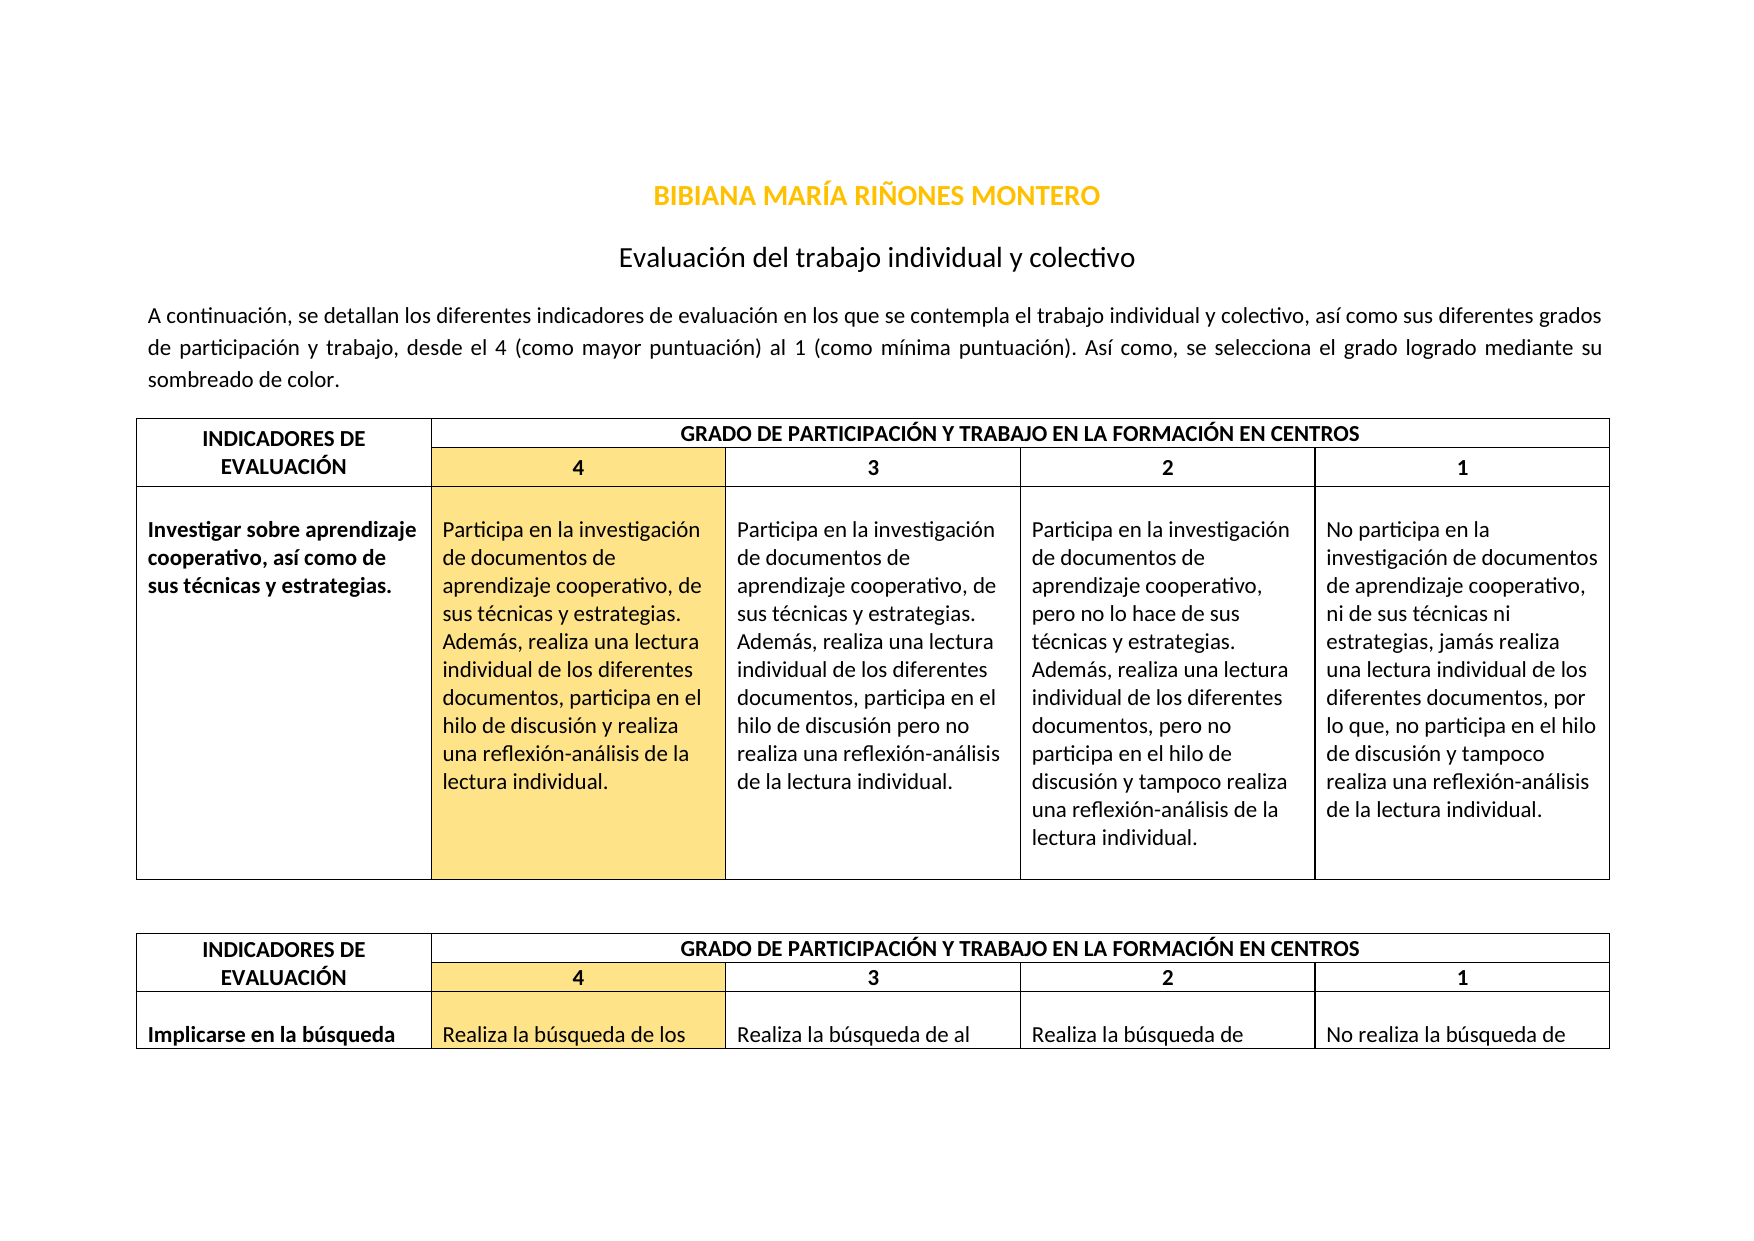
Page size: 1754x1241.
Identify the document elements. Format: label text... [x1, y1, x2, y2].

table_cell 3 [726, 448, 1020, 486]
text Evaluación del trabajo individual y colectivo [148, 239, 1606, 274]
table_cell 2 [1021, 963, 1314, 991]
table_cell 3 [726, 963, 1020, 991]
table_header GRADO DE PARTICIPACIÓN Y TRABAJO EN LA FORMACIÓN EN CENTROS [432, 419, 1609, 447]
table_cell 2 [1021, 448, 1314, 486]
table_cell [432, 992, 725, 1048]
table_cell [1316, 992, 1609, 1048]
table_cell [1021, 992, 1314, 1048]
text BIBIANA MARÍA RIÑONES MONTERO [148, 177, 1606, 213]
table_cell 4 [432, 963, 725, 991]
table_cell Participa en la investigación de documentos de aprendizaje cooperativo, pero no lo hace de sus técnicas y estrategias. Además, realiza una lectura individual de los diferentes documentos, pero no participa en el hilo de discusión y tampoco realiza una reflexión-análisis de la lectura individual. [1021, 487, 1314, 879]
table_cell Participa en la investigación de documentos de aprendizaje cooperativo, de sus técnicas y estrategias. Además, realiza una lectura individual de los diferentes documentos, participa en el hilo de discusión pero no realiza una reflexión-análisis de la lectura individual. [726, 487, 1020, 879]
table_header INDICADORES DE EVALUACIÓN [137, 419, 431, 486]
table_header GRADO DE PARTICIPACIÓN Y TRABAJO EN LA FORMACIÓN EN CENTROS [432, 934, 1609, 962]
text A continuación, se detallan los diferentes indicadores de evaluación en los que se contempla el trabajo individual y colectivo, así como sus diferentes grados de participación y trabajo, desde el 4 (como mayor puntuación) al 1 (como mínima puntuación). Así como, se selecciona el grado logrado mediante su sombreado de color. [148, 301, 1606, 393]
table_cell 1 [1316, 963, 1609, 991]
table_cell 1 [1316, 448, 1609, 486]
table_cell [137, 992, 431, 1048]
table_cell Investigar sobre aprendizaje cooperativo, así como de sus técnicas y estrategias. [137, 487, 431, 879]
table_header INDICADORES DE EVALUACIÓN [137, 934, 431, 991]
table_cell Participa en la investigación de documentos de aprendizaje cooperativo, de sus técnicas y estrategias. Además, realiza una lectura individual de los diferentes documentos, participa en el hilo de discusión y realiza una reflexión-análisis de la lectura individual. [432, 487, 725, 879]
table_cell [726, 992, 1020, 1048]
table_cell 4 [432, 448, 725, 486]
table_cell No participa en la investigación de documentos de aprendizaje cooperativo, ni de sus técnicas ni estrategias, jamás realiza una lectura individual de los diferentes documentos, por lo que, no participa en el hilo de discusión y tampoco realiza una reflexión-análisis de la lectura individual. [1316, 487, 1609, 879]
